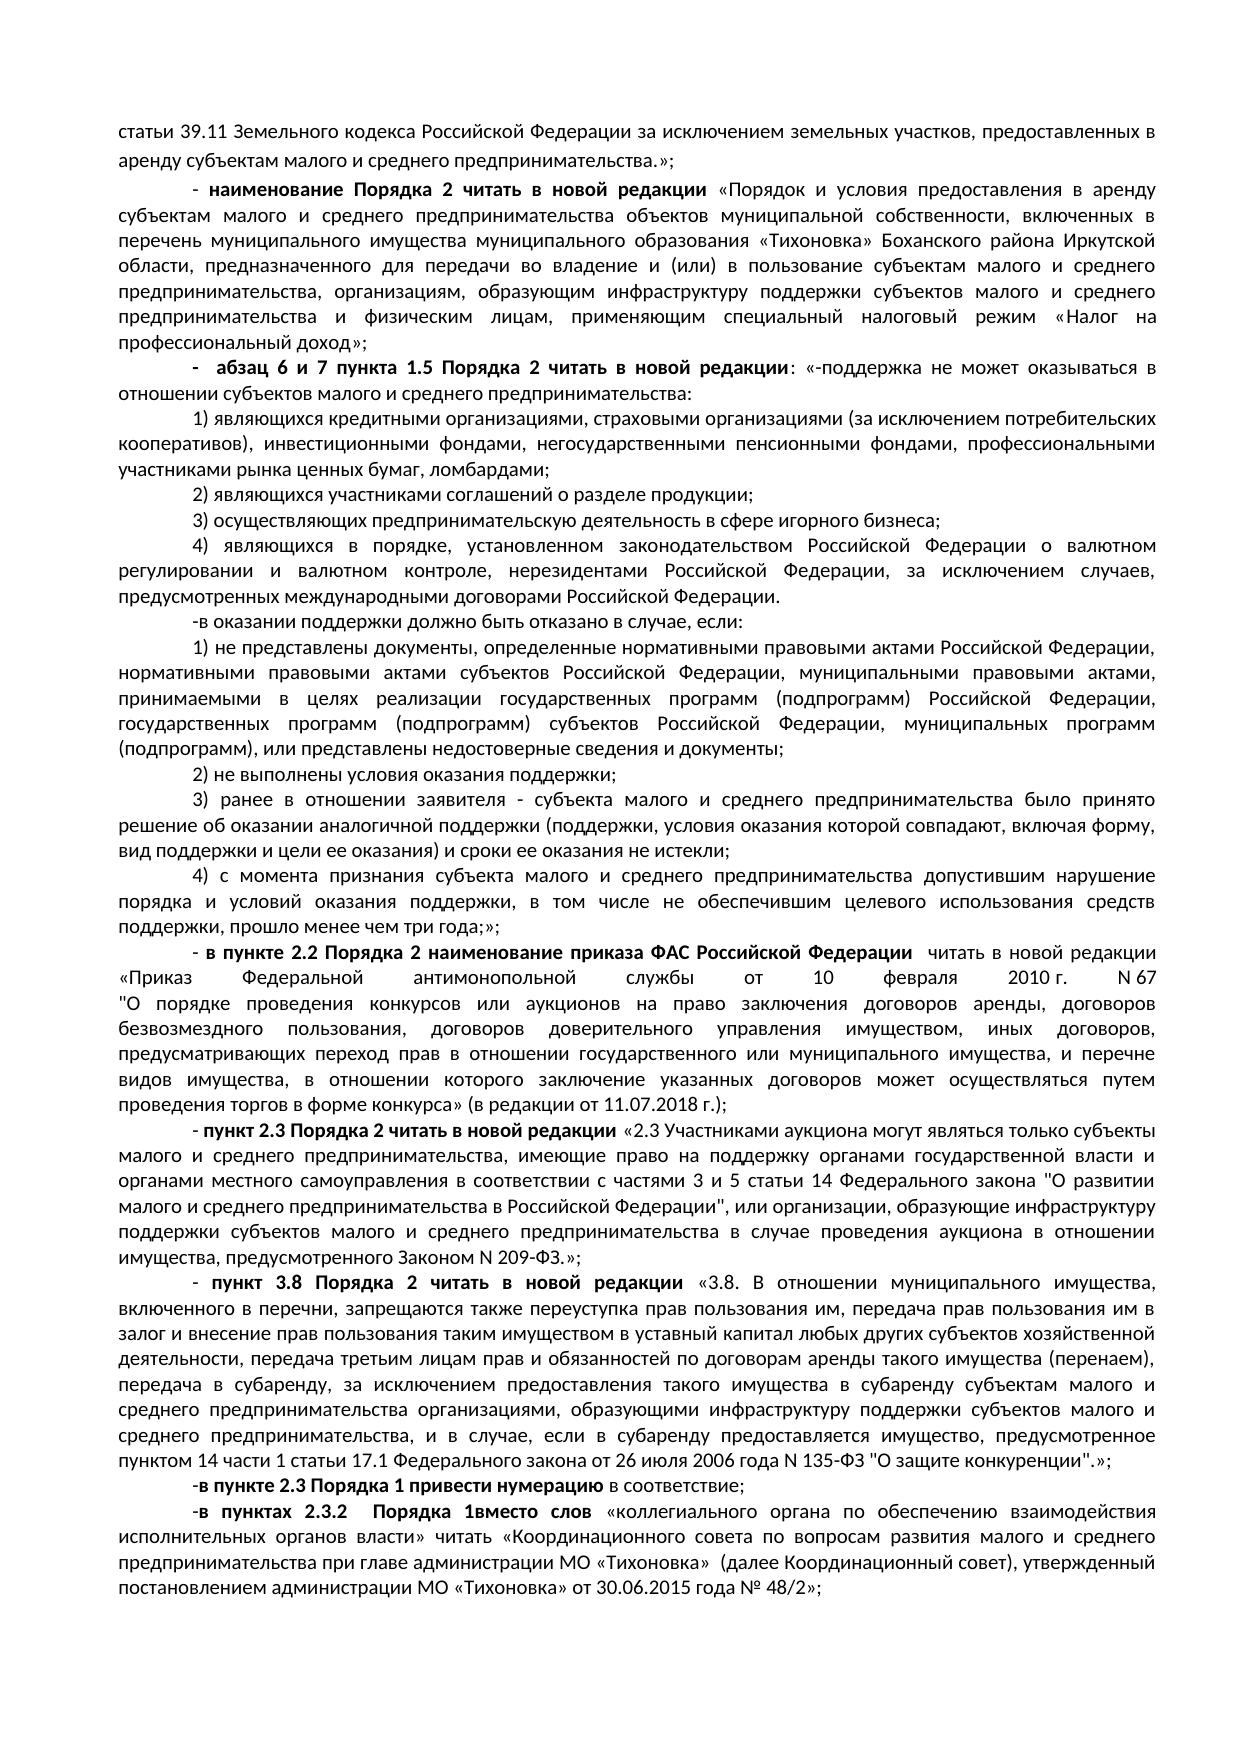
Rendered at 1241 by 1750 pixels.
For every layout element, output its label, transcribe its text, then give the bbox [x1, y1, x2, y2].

text 3) осуществляющих предпринимательскую деятельность в сфере игорного бизнеса; [118, 507, 1157, 532]
text - наименование Порядка 2 читать в новой редакции «Порядок и условия предоставления в аренду субъектам малого и среднего предпринимательства объектов муниципальной собственности, включенных в перечень муниципального имущества муниципального образования «Тихоновка» Боханского района Иркутской области, предназначенного для передачи во владение и (или) в пользование субъектам малого и среднего предпринимательства, организациям, образующим инфраструктуру поддержки субъектов малого и среднего предпринимательства и физическим лицам, применяющим специальный налоговый режим «Налог на профессиональный доход»; [118, 176, 1157, 354]
text - абзац 6 и 7 пункта 1.5 Порядка 2 читать в новой редакции: «-поддержка не может оказываться в отношении субъектов малого и среднего предпринимательства: [118, 354, 1157, 405]
text -в оказании поддержки должно быть отказано в случае, если: [118, 608, 1157, 634]
text - пункт 2.3 Порядка 2 читать в новой редакции «2.3 Участниками аукциона могут являться только субъекты малого и среднего предпринимательства, имеющие право на поддержку органами государственной власти и органами местного самоуправления в соответствии с частями 3 и 5 статьи 14 Федерального закона "О развитии малого и среднего предпринимательства в Российской Федерации", или организации, образующие инфраструктуру поддержки субъектов малого и среднего предпринимательства в случае проведения аукциона в отношении имущества, предусмотренного Законом N 209-ФЗ.»; [118, 1117, 1157, 1269]
text 3) ранее в отношении заявителя - субъекта малого и среднего предпринимательства было принято решение об оказании аналогичной поддержки (поддержки, условия оказания которой совпадают, включая форму, вид поддержки и цели ее оказания) и сроки ее оказания не истекли; [118, 786, 1157, 863]
text 2) не выполнены условия оказания поддержки; [118, 761, 1157, 786]
text 4) являющихся в порядке, установленном законодательством Российской Федерации о валютном регулировании и валютном контроле, нерезидентами Российской Федерации, за исключением случаев, предусмотренных международными договорами Российской Федерации. [118, 532, 1157, 608]
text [118, 118, 1157, 173]
text 1) являющихся кредитными организациями, страховыми организациями (за исключением потребительских кооперативов), инвестиционными фондами, негосударственными пенсионными фондами, профессиональными участниками рынка ценных бумаг, ломбардами; [118, 405, 1157, 481]
text 4) с момента признания субъекта малого и среднего предпринимательства допустившим нарушение порядка и условий оказания поддержки, в том числе не обеспечившим целевого использования средств поддержки, прошло менее чем три года;»; [118, 863, 1157, 939]
text 1) не представлены документы, определенные нормативными правовыми актами Российской Федерации, нормативными правовыми актами субъектов Российской Федерации, муниципальными правовыми актами, принимаемыми в целях реализации государственных программ (подпрограмм) Российской Федерации, государственных программ (подпрограмм) субъектов Российской Федерации, муниципальных программ (подпрограмм), или представлены недостоверные сведения и документы; [118, 634, 1157, 761]
text -в пункте 2.3 Порядка 1 привести нумерацию в соответствие; [118, 1473, 1157, 1498]
text 2) являющихся участниками соглашений о разделе продукции; [118, 481, 1157, 507]
text - в пункте 2.2 Порядка 2 наименование приказа ФАС Российской Федерации читать в новой редакции «Приказ Федеральной антимонопольной службы от 10 февраля 2010 г. N 67 "О порядке проведения конкурсов или аукционов на право заключения договоров аренды, договоров безвозмездного пользования, договоров доверительного управления имуществом, иных договоров, предусматривающих переход прав в отношении государственного или муниципального имущества, и перечне видов имущества, в отношении которого заключение указанных договоров может осуществляться путем проведения торгов в форме конкурса» (в редакции от 11.07.2018 г.); [118, 939, 1157, 1117]
text - пункт 3.8 Порядка 2 читать в новой редакции «3.8. В отношении муниципального имущества, включенного в перечни, запрещаются также переуступка прав пользования им, передача прав пользования им в залог и внесение прав пользования таким имуществом в уставный капитал любых других субъектов хозяйственной деятельности, передача третьим лицам прав и обязанностей по договорам аренды такого имущества (перенаем), передача в субаренду, за исключением предоставления такого имущества в субаренду субъектам малого и среднего предпринимательства организациями, образующими инфраструктуру поддержки субъектов малого и среднего предпринимательства, и в случае, если в субаренду предоставляется имущество, предусмотренное пунктом 14 части 1 статьи 17.1 Федерального закона от 26 июля 2006 года N 135-ФЗ "О защите конкуренции".»; [118, 1269, 1157, 1473]
text -в пунктах 2.3.2 Порядка 1вместо слов «коллегиального органа по обеспечению взаимодействия исполнительных органов власти» читать «Координационного совета по вопросам развития малого и среднего предпринимательства при главе администрации МО «Тихоновка» (далее Координационный совет), утвержденный постановлением администрации МО «Тихоновка» от 30.06.2015 года № 48/2»; [118, 1498, 1157, 1600]
